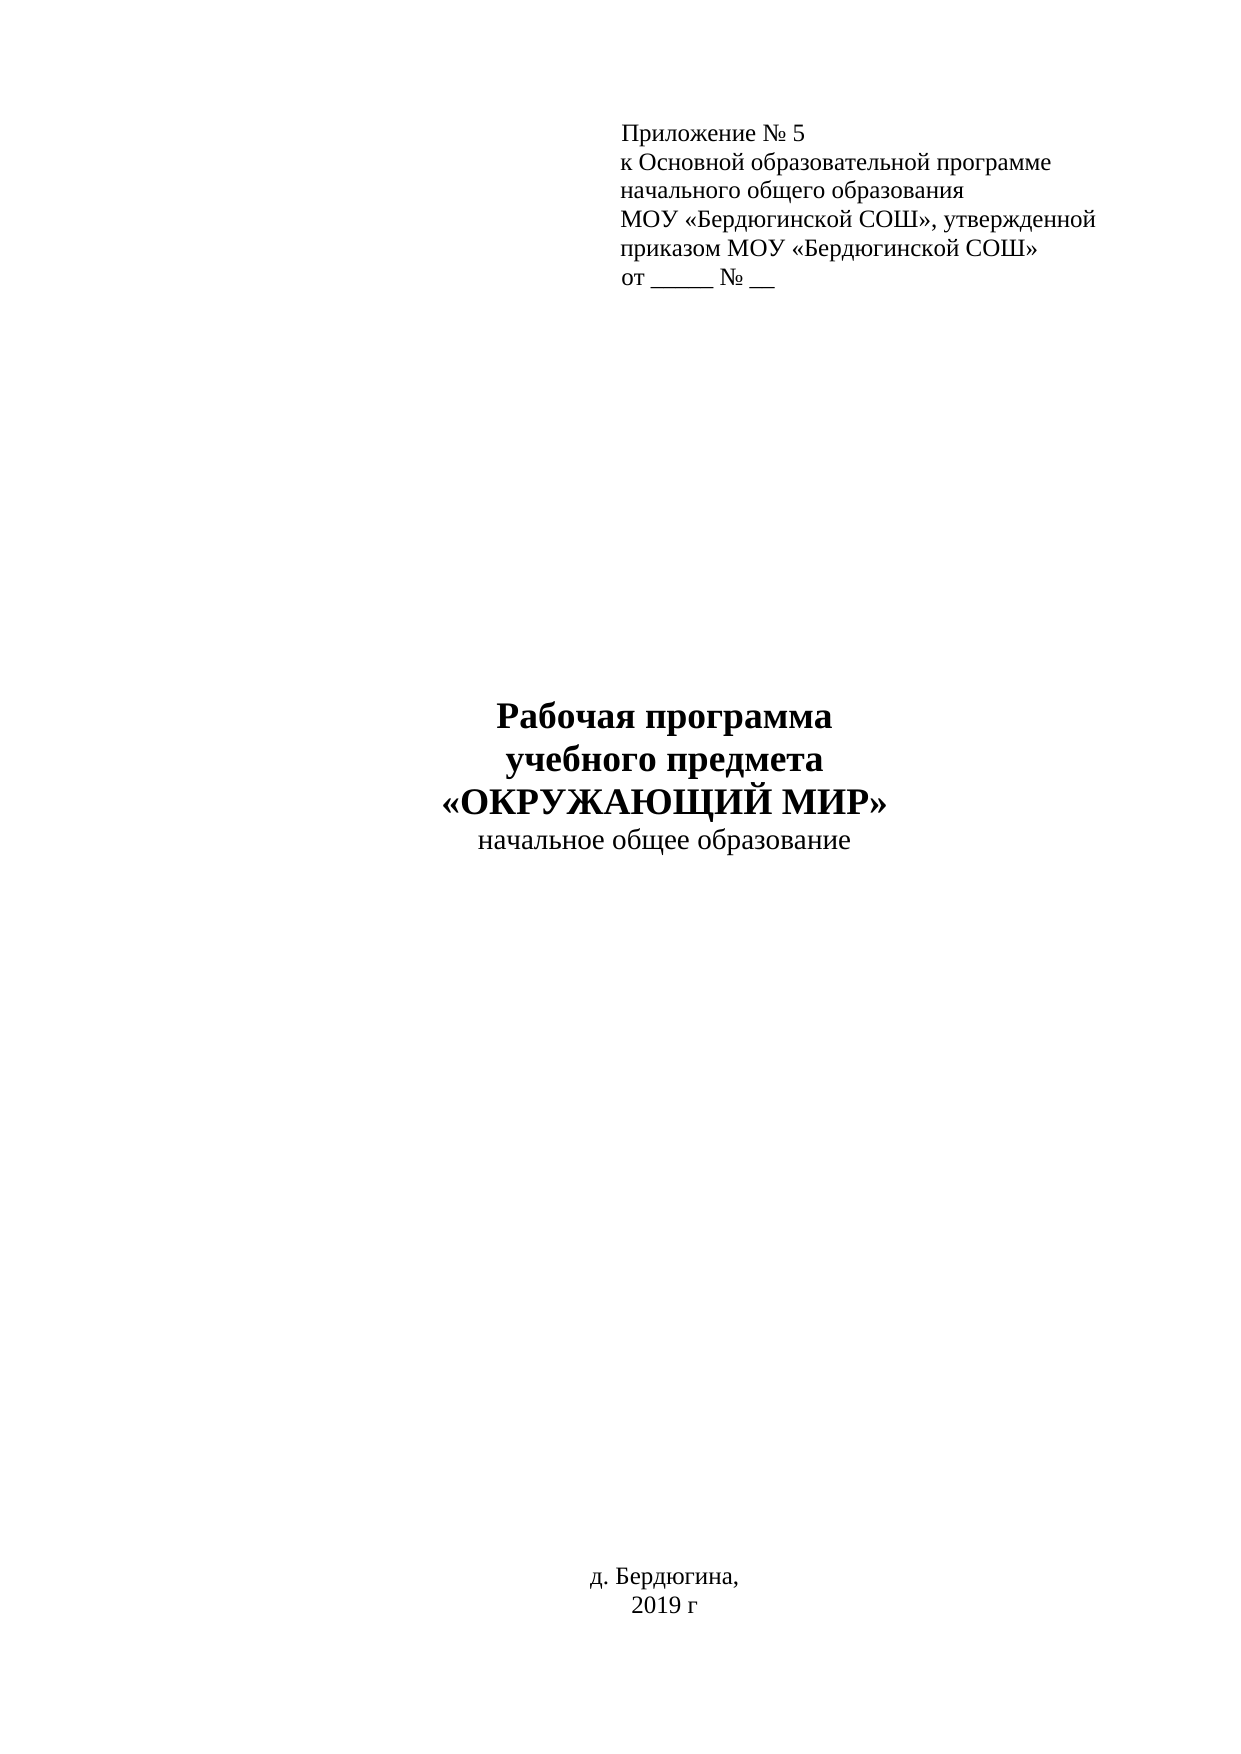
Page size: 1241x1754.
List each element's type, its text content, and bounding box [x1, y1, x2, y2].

text к Основной образовательной программе начального общего образования [620, 147, 1152, 204]
text 2019 г [177, 1590, 1152, 1618]
text «ОКРУЖАЮЩИЙ МИР» [177, 779, 1152, 822]
text учебного предмета [177, 736, 1152, 779]
text Приложение № 5 [177, 118, 1152, 147]
text МОУ «Бердюгинской СОШ», утвержденной приказом МОУ «Бердюгинской СОШ» [620, 204, 1152, 262]
text Рабочая программа [177, 693, 1152, 736]
text от _____ № __ [177, 262, 1152, 291]
text начальное общее образование [177, 822, 1152, 856]
text д. Бердюгина, [177, 1561, 1152, 1590]
